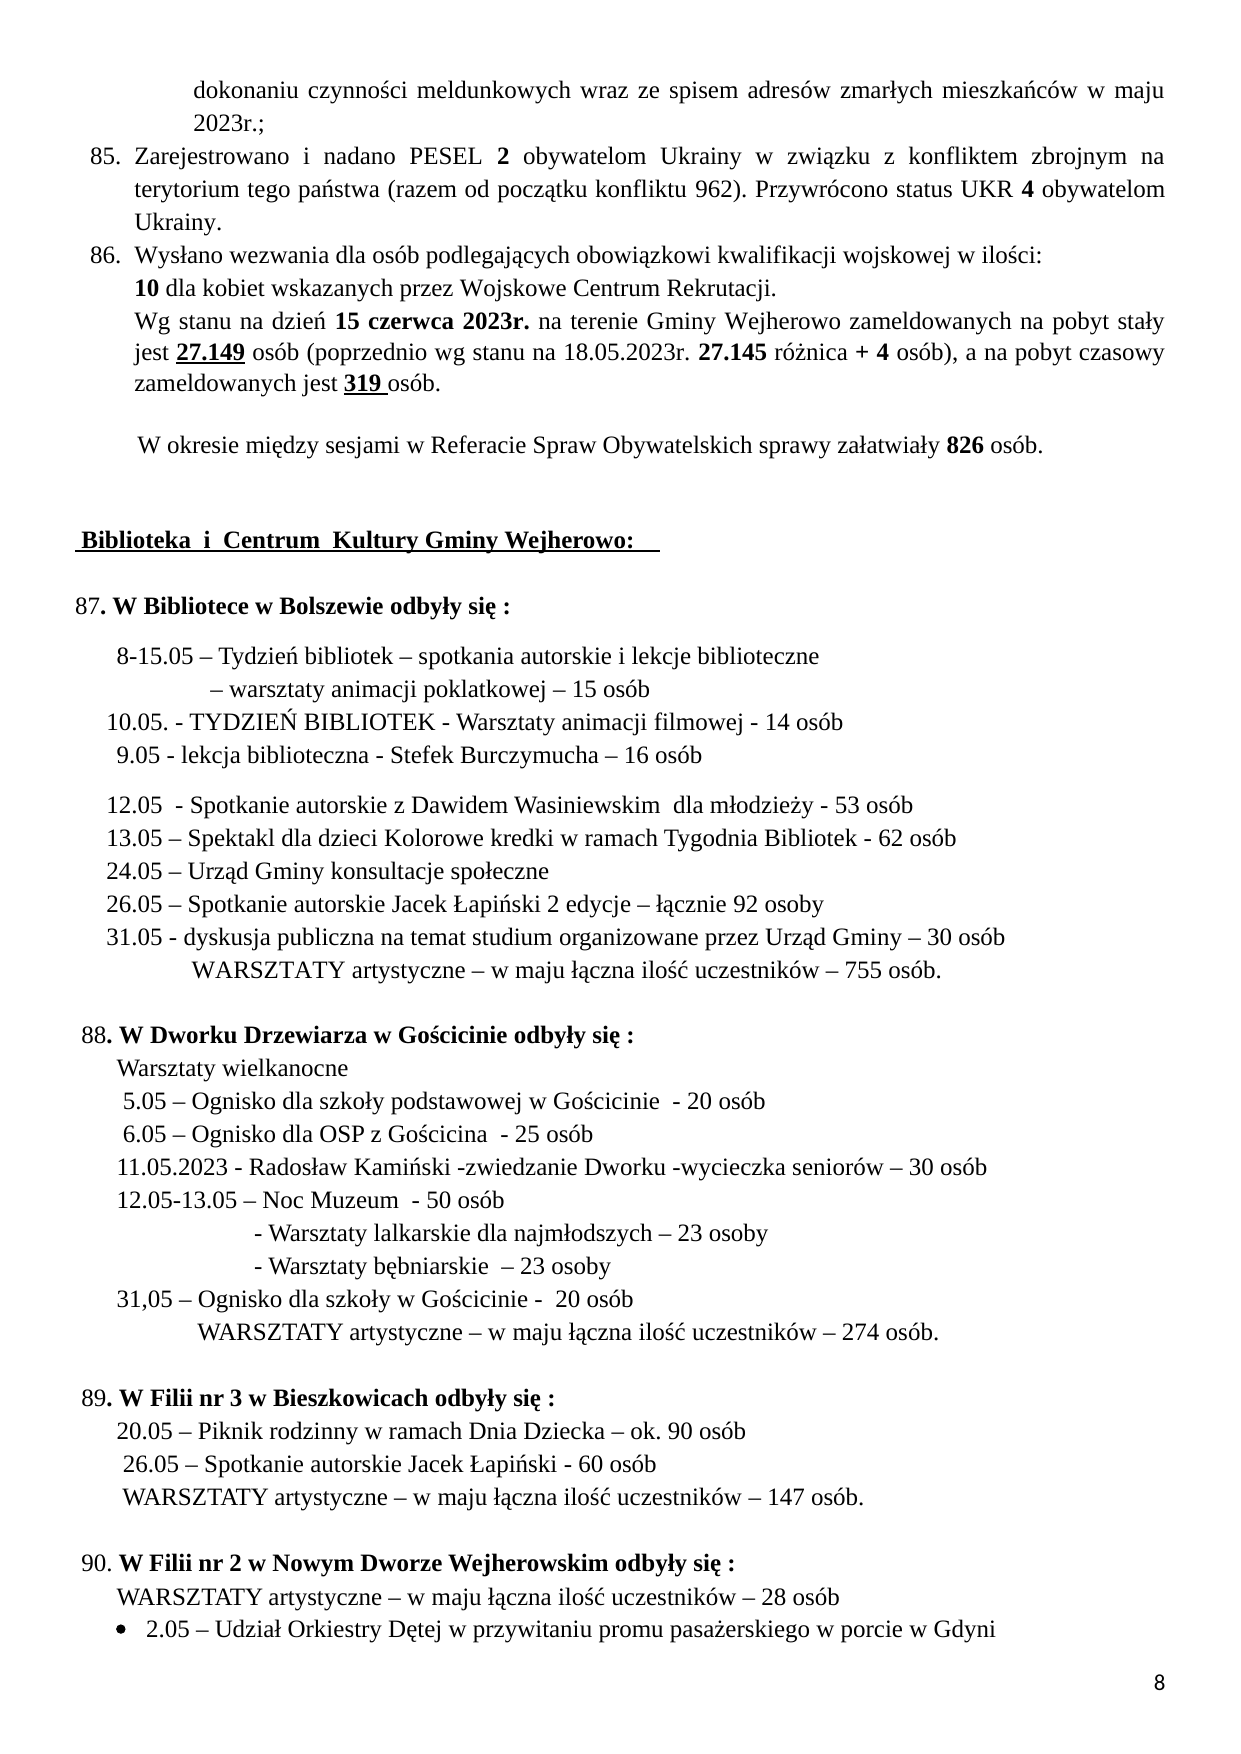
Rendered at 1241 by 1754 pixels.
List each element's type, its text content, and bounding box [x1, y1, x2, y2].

text - Warsztaty bębniarskie – 23 osoby [116, 1251, 1165, 1280]
text 12.05 - Spotkanie autorskie z Dawidem Wasiniewskim dla młodzieży - 53 osób [75, 790, 1165, 819]
text 31.05 - dyskusja publiczna na temat studium organizowane przez Urząd Gminy – 30 osób [75, 922, 1165, 951]
text Biblioteka i Centrum Kultury Gminy Wejherowo: [75, 525, 1165, 554]
text W okresie między sesjami w Referacie Spraw Obywatelskich sprawy załatwiały 826 osób. [31, 430, 1165, 459]
text 12.05-13.05 – Noc Muzeum - 50 osób [116, 1185, 1165, 1214]
text WARSZTATY artystyczne – w maju łączna ilość uczestników – 755 osób. [116, 955, 1165, 984]
text 87. W Bibliotece w Bolszewie odbyły się : [75, 591, 1165, 620]
list Zarejestrowano i nadano PESEL 2 obywatelom Ukrainy w związku z konfliktem zbrojnym na terytorium tego państwa (razem od początku konfliktu 962). Przywrócono status UKR 4 obywatelom Ukrainy. [90, 141, 1165, 236]
text 11.05.2023 - Radosław Kamiński -zwiedzanie Dworku -wycieczka seniorów – 30 osób [116, 1152, 1165, 1181]
list 90. W Filii nr 2 w Nowym Dworze Wejherowskim odbyły się : [75, 1548, 1165, 1577]
text WARSZTATY artystyczne – w maju łączna ilość uczestników – 147 osób. [116, 1482, 1165, 1511]
text 6.05 – Ognisko dla OSP z Gościcina - 25 osób [116, 1119, 1165, 1148]
list 88. W Dworku Drzewiarza w Gościcinie odbyły się : [75, 1020, 1165, 1049]
text 9.05 - lekcja biblioteczna - Stefek Burczymucha – 16 osób [116, 740, 1165, 769]
text WARSZTATY artystyczne – w maju łączna ilość uczestników – 274 osób. [116, 1317, 1165, 1346]
text 13.05 – Spektakl dla dzieci Kolorowe kredki w ramach Tygodnia Bibliotek - 62 osób [75, 823, 1165, 852]
text – warsztaty animacji poklatkowej – 15 osób [116, 674, 1165, 703]
text WARSZTATY artystyczne – w maju łączna ilość uczestników – 28 osób [116, 1582, 1165, 1610]
list 89. W Filii nr 3 w Bieszkowicach odbyły się : [81, 1383, 1165, 1412]
text 31,05 – Ognisko dla szkoły w Gościcinie - 20 osób [116, 1284, 1165, 1313]
list 2.05 – Udział Orkiestry Dętej w przywitaniu promu pasażerskiego w porcie w Gdyni [116, 1614, 1165, 1643]
text 20.05 – Piknik rodzinny w ramach Dnia Dziecka – ok. 90 osób [116, 1416, 1165, 1445]
text Wg stanu na dzień 15 czerwca 2023r. na terenie Gminy Wejherowo zameldowanych na pobyt stały jest 27.149 osób (poprzednio wg stanu na 18.05.2023r. 27.145 różnica + 4 osób), a na pobyt czasowy zameldowanych jest 319 osób. [134, 306, 1165, 397]
text 5.05 – Ognisko dla szkoły podstawowej w Gościcinie - 20 osób [116, 1086, 1165, 1115]
text 26.05 – Spotkanie autorskie Jacek Łapiński - 60 osób [116, 1449, 1165, 1478]
text 26.05 – Spotkanie autorskie Jacek Łapiński 2 edycje – łącznie 92 osoby [75, 889, 1165, 918]
text 10.05. - TYDZIEŃ BIBLIOTEK - Warsztaty animacji filmowej - 14 osób [75, 707, 1165, 736]
text 8-15.05 – Tydzień bibliotek – spotkania autorskie i lekcje biblioteczne [116, 641, 1165, 670]
text - Warsztaty lalkarskie dla najmłodszych – 23 osoby [116, 1218, 1165, 1247]
text Warsztaty wielkanocne [116, 1053, 1165, 1082]
list 10 dla kobiet wskazanych przez Wojskowe Centrum Rekrutacji. [134, 273, 1165, 302]
list Wysłano wezwania dla osób podlegających obowiązkowi kwalifikacji wojskowej w ilości: [90, 240, 1165, 269]
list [149, 75, 1165, 137]
text 24.05 – Urząd Gminy konsultacje społeczne [75, 856, 1165, 885]
